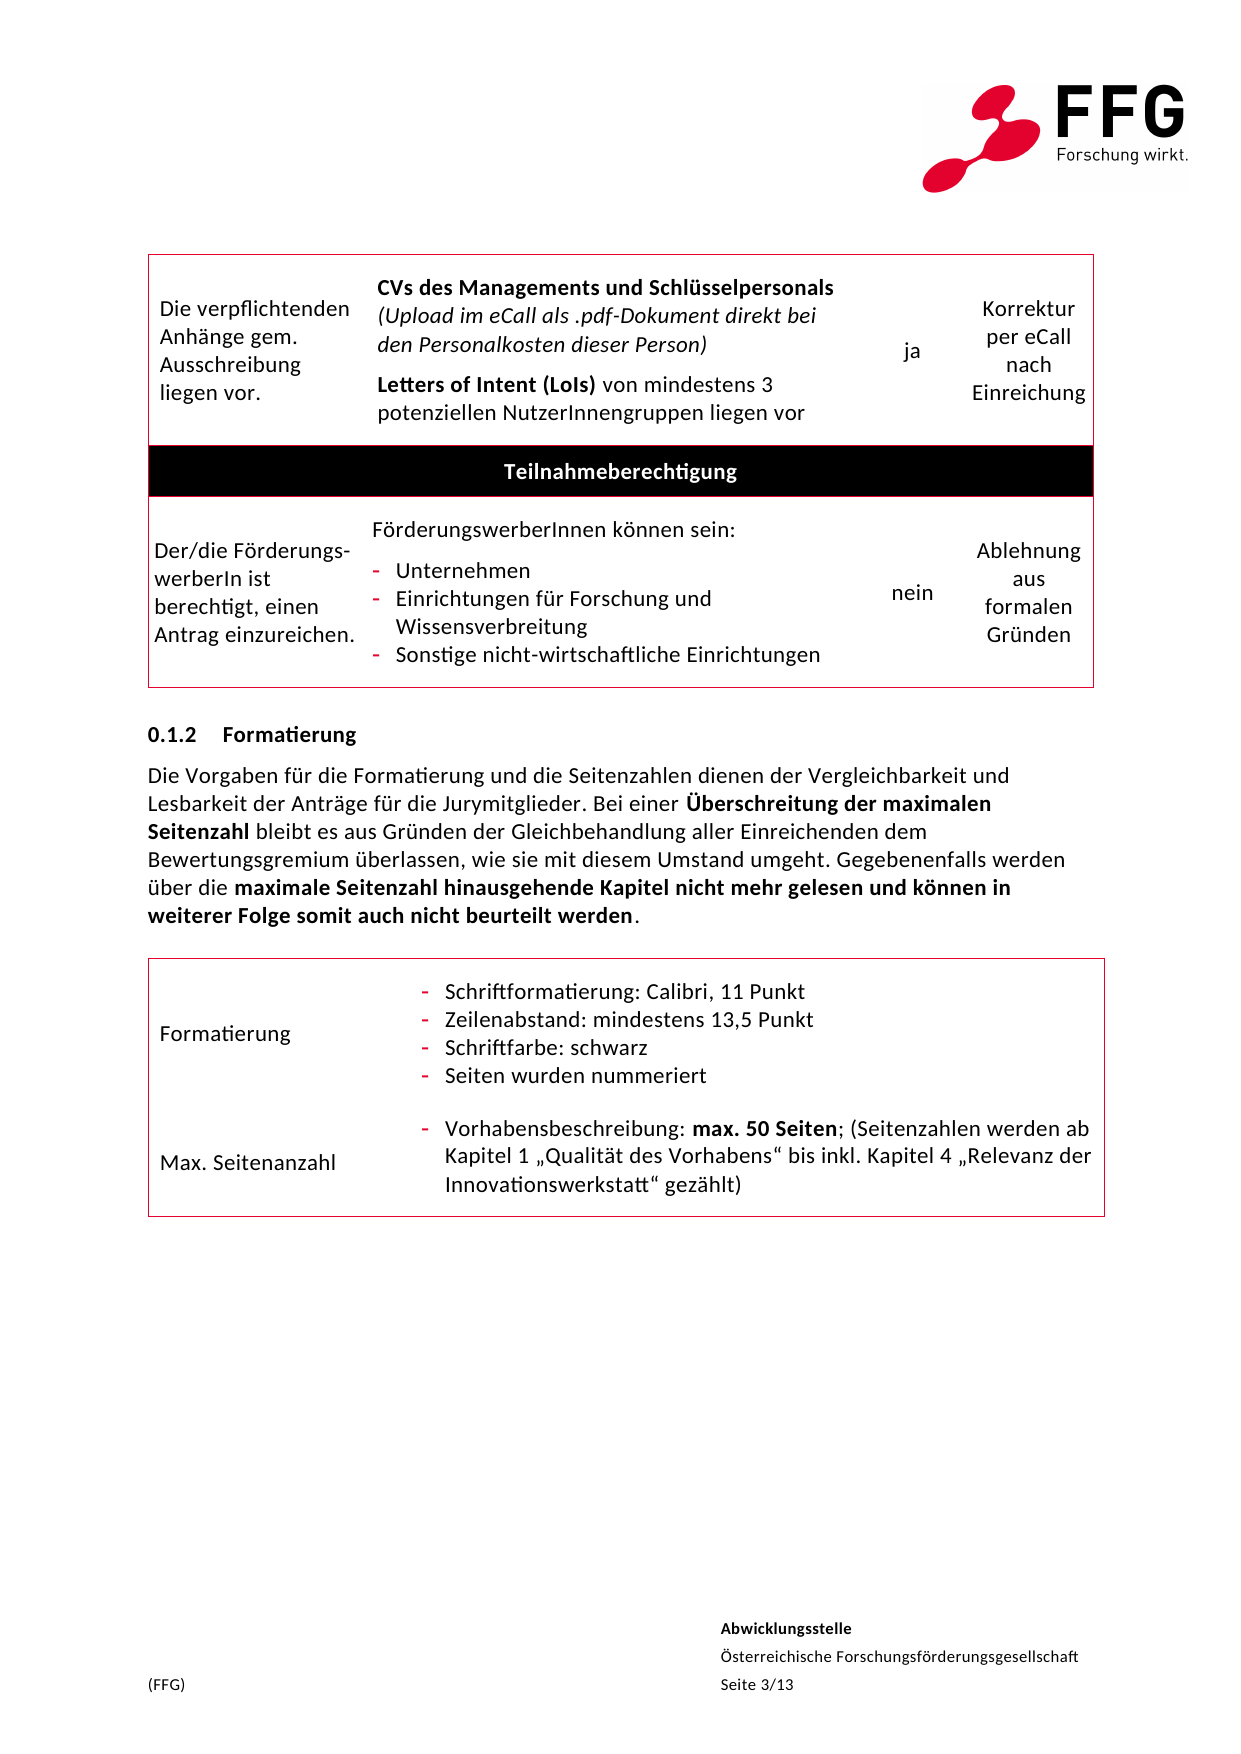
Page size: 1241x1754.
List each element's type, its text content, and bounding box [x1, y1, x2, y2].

table_cell FörderungswerberInnen können sein: Unternehmen Einrichtungen für Forschung und Wissensverbreitung Sonstige nicht-wirtschaftliche Einrichtungen [366, 497, 860, 687]
table_cell nein [860, 497, 964, 687]
picture [922, 84, 1188, 193]
table_cell Teilnahmeberechtigung [149, 446, 1093, 496]
table_cell Vorhabensbeschreibung: max. 50 Seiten; (Seitenzahlen werden ab Kapitel 1 „Qualität des Vorhabens“ bis inkl. Kapitel 4 „Relevanz der Innovationswerkstatt“ gezählt) [410, 1108, 1104, 1216]
table_header ja [860, 255, 964, 445]
subtitle Formatierung [148, 720, 1092, 748]
table_header Schriftformatierung: Calibri, 11 Punkt Zeilenabstand: mindestens 13,5 Punkt Schriftfarbe: schwarz Seiten wurden nummeriert [410, 959, 1104, 1108]
table_header Formatierung [149, 959, 410, 1108]
table_cell Max. Seitenanzahl [149, 1108, 410, 1216]
table_header Korrektur per eCall nach Einreichung [965, 255, 1093, 445]
table_header CVs des Managements und Schlüsselpersonals (Upload im eCall als .pdf-Dokument direkt bei den Personalkosten dieser Person) Letters of Intent (LoIs) von mindestens 3 potenziellen NutzerInnengruppen liegen vor [366, 255, 860, 445]
table_cell Ablehnung aus formalen Gründen [965, 497, 1093, 687]
table_header Die verpflichtenden Anhänge gem. Ausschreibung liegen vor. [149, 255, 366, 445]
text Die Vorgaben für die Formatierung und die Seitenzahlen dienen der Vergleichbarkeit und Lesbarkeit der Anträge für die Jurymitglieder. Bei einer Überschreitung der maximalen Seitenzahl bleibt es aus Gründen der Gleichbehandlung aller Einreichenden dem Bewertungsgremium überlassen, wie sie mit diesem Umstand umgeht. Gegebenenfalls werden über die maximale Seitenzahl hinausgehende Kapitel nicht mehr gelesen und können in weiterer Folge somit auch nicht beurteilt werden. [148, 761, 1092, 929]
table_cell Der/die Förderungs-werberIn ist berechtigt, einen Antrag einzureichen. [149, 497, 366, 687]
